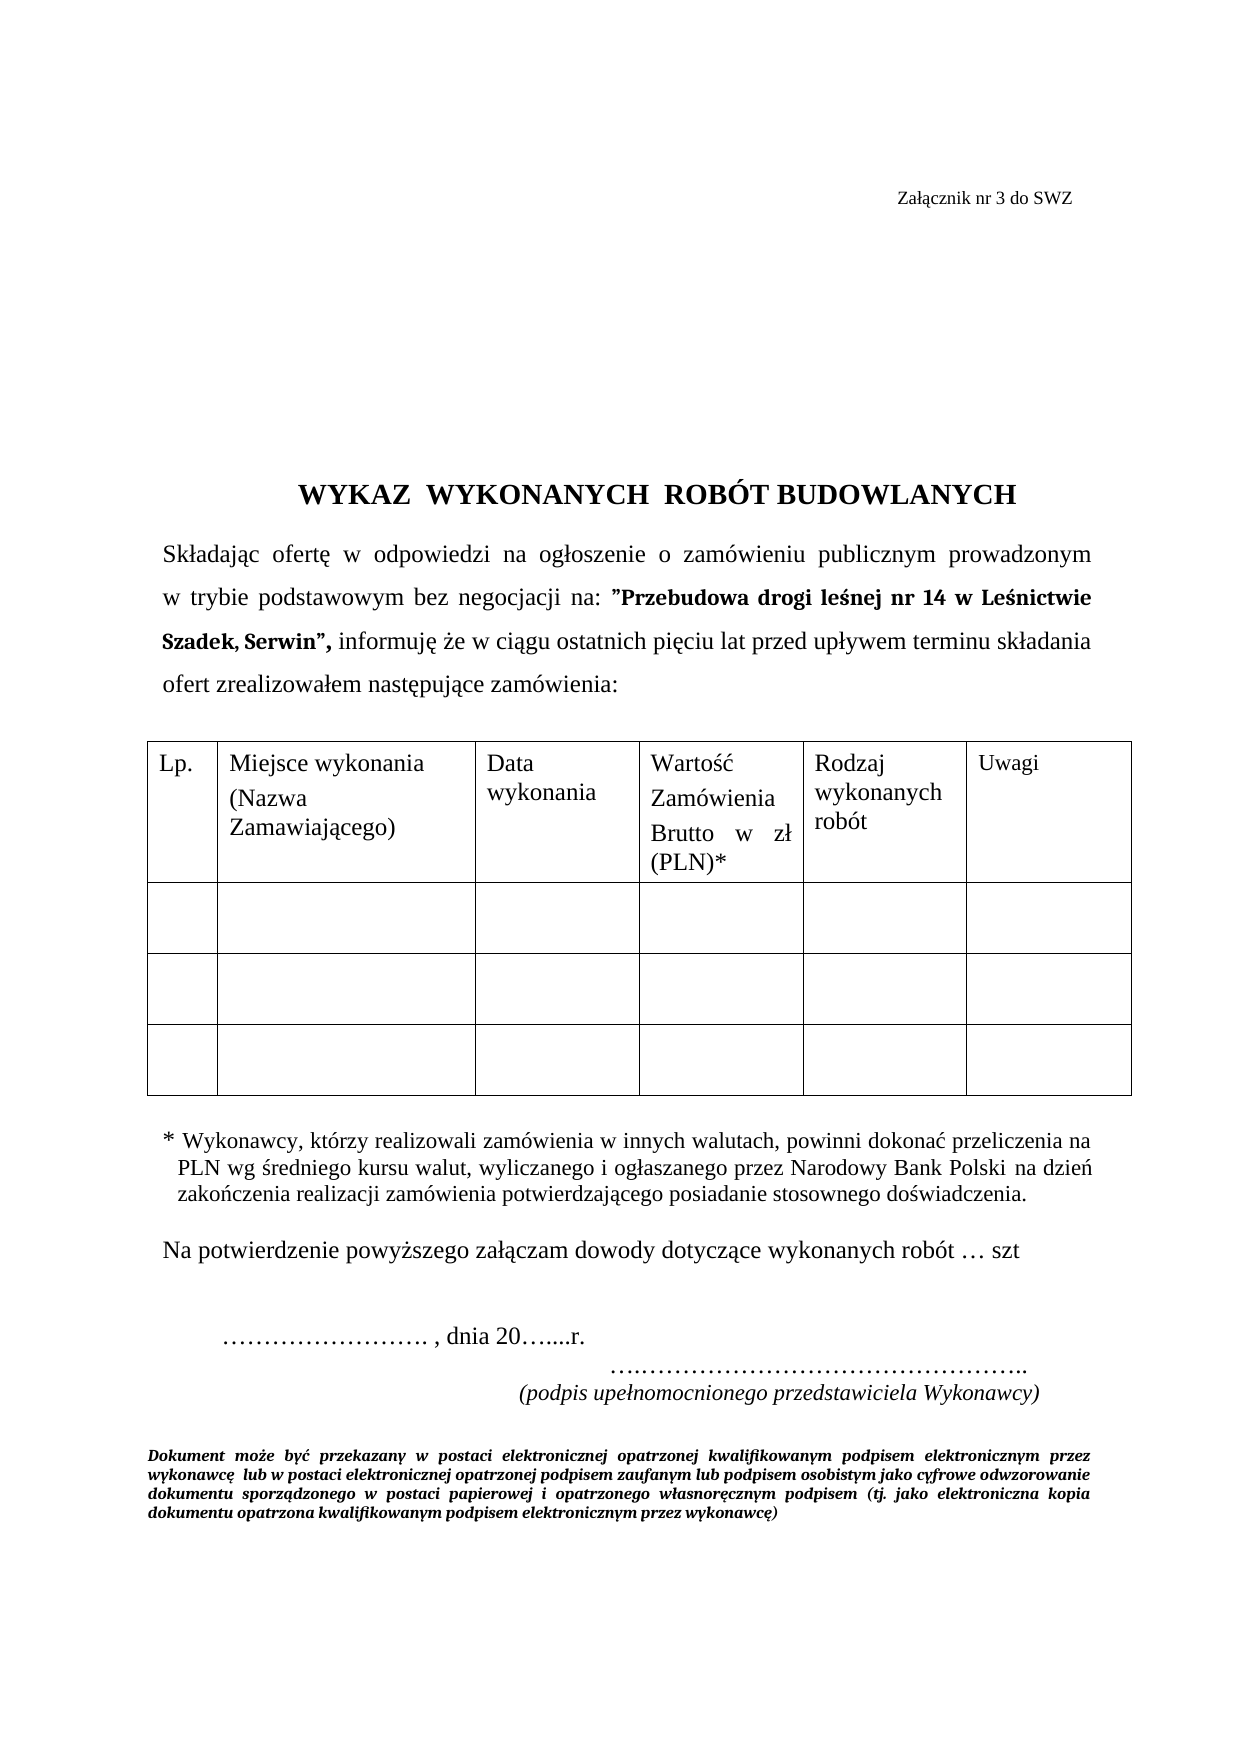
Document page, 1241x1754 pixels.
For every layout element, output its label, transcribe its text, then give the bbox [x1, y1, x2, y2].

table_cell [148, 883, 217, 953]
text ….……………………………………….. [221, 1350, 1093, 1379]
text Na potwierdzenie powyższego załączam dowody dotyczące wykonanych robót … szt [162, 1235, 1093, 1264]
table_cell [640, 1025, 803, 1095]
text * Wykonawcy, którzy realizowali zamówienia w innych walutach, powinni dokonać przeliczenia na PLN wg średniego kursu walut, wyliczanego i ogłaszanego przez Narodowy Bank Polski na dzień zakończenia realizacji zamówienia potwierdzającego posiadanie stosownego doświadczenia. [162, 1125, 1093, 1206]
text WYKAZ WYKONANYCH ROBÓT BUDOWLANYCH [221, 477, 1093, 511]
table_cell [476, 883, 639, 953]
table_cell [967, 954, 1131, 1024]
table_header Miejsce wykonania (Nazwa Zamawiającego) [218, 742, 475, 882]
table_header Lp. [148, 742, 217, 882]
table_cell [148, 954, 217, 1024]
table_cell [148, 1025, 217, 1095]
table_cell [640, 954, 803, 1024]
table_cell [804, 1025, 966, 1095]
table_header Uwagi [967, 742, 1131, 882]
text Składając ofertę w odpowiedzi na ogłoszenie o zamówieniu publicznym prowadzonym w trybie podstawowym bez negocjacji na: ”Przebudowa drogi leśnej nr 14 w Leśnictwie Szadek, Serwin”, informuję że w ciągu ostatnich pięciu lat przed upływem terminu składania ofert zrealizowałem następujące zamówienia: [162, 539, 1093, 698]
text Dokument może być przekazany w postaci elektronicznej opatrzonej kwalifikowanym podpisem elektronicznym przez wykonawcę lub w postaci elektronicznej opatrzonej podpisem zaufanym lub podpisem osobistym jako cyfrowe odwzorowanie dokumentu sporządzonego w postaci papierowej i opatrzonego własnoręcznym podpisem (tj. jako elektroniczna kopia dokumentu opatrzona kwalifikowanym podpisem elektronicznym przez wykonawcę) [148, 1446, 1093, 1523]
table_cell [218, 883, 475, 953]
table_cell [218, 954, 475, 1024]
table_cell [218, 1025, 475, 1095]
text Załącznik nr 3 do SWZ [131, 187, 1093, 209]
text ……………………. , dnia 20…....r. [221, 1321, 1093, 1350]
table_cell [476, 1025, 639, 1095]
table_cell [804, 883, 966, 953]
table_cell [804, 954, 966, 1024]
table_header Rodzaj wykonanych robót [804, 742, 966, 882]
table_cell [967, 883, 1131, 953]
text (podpis upełnomocnionego przedstawiciela Wykonawcy) [221, 1379, 1093, 1405]
table_header Data wykonania [476, 742, 639, 882]
table_header Wartość Zamówienia Brutto w zł (PLN)* [640, 742, 803, 882]
table_cell [967, 1025, 1131, 1095]
table_cell [640, 883, 803, 953]
table_cell [476, 954, 639, 1024]
